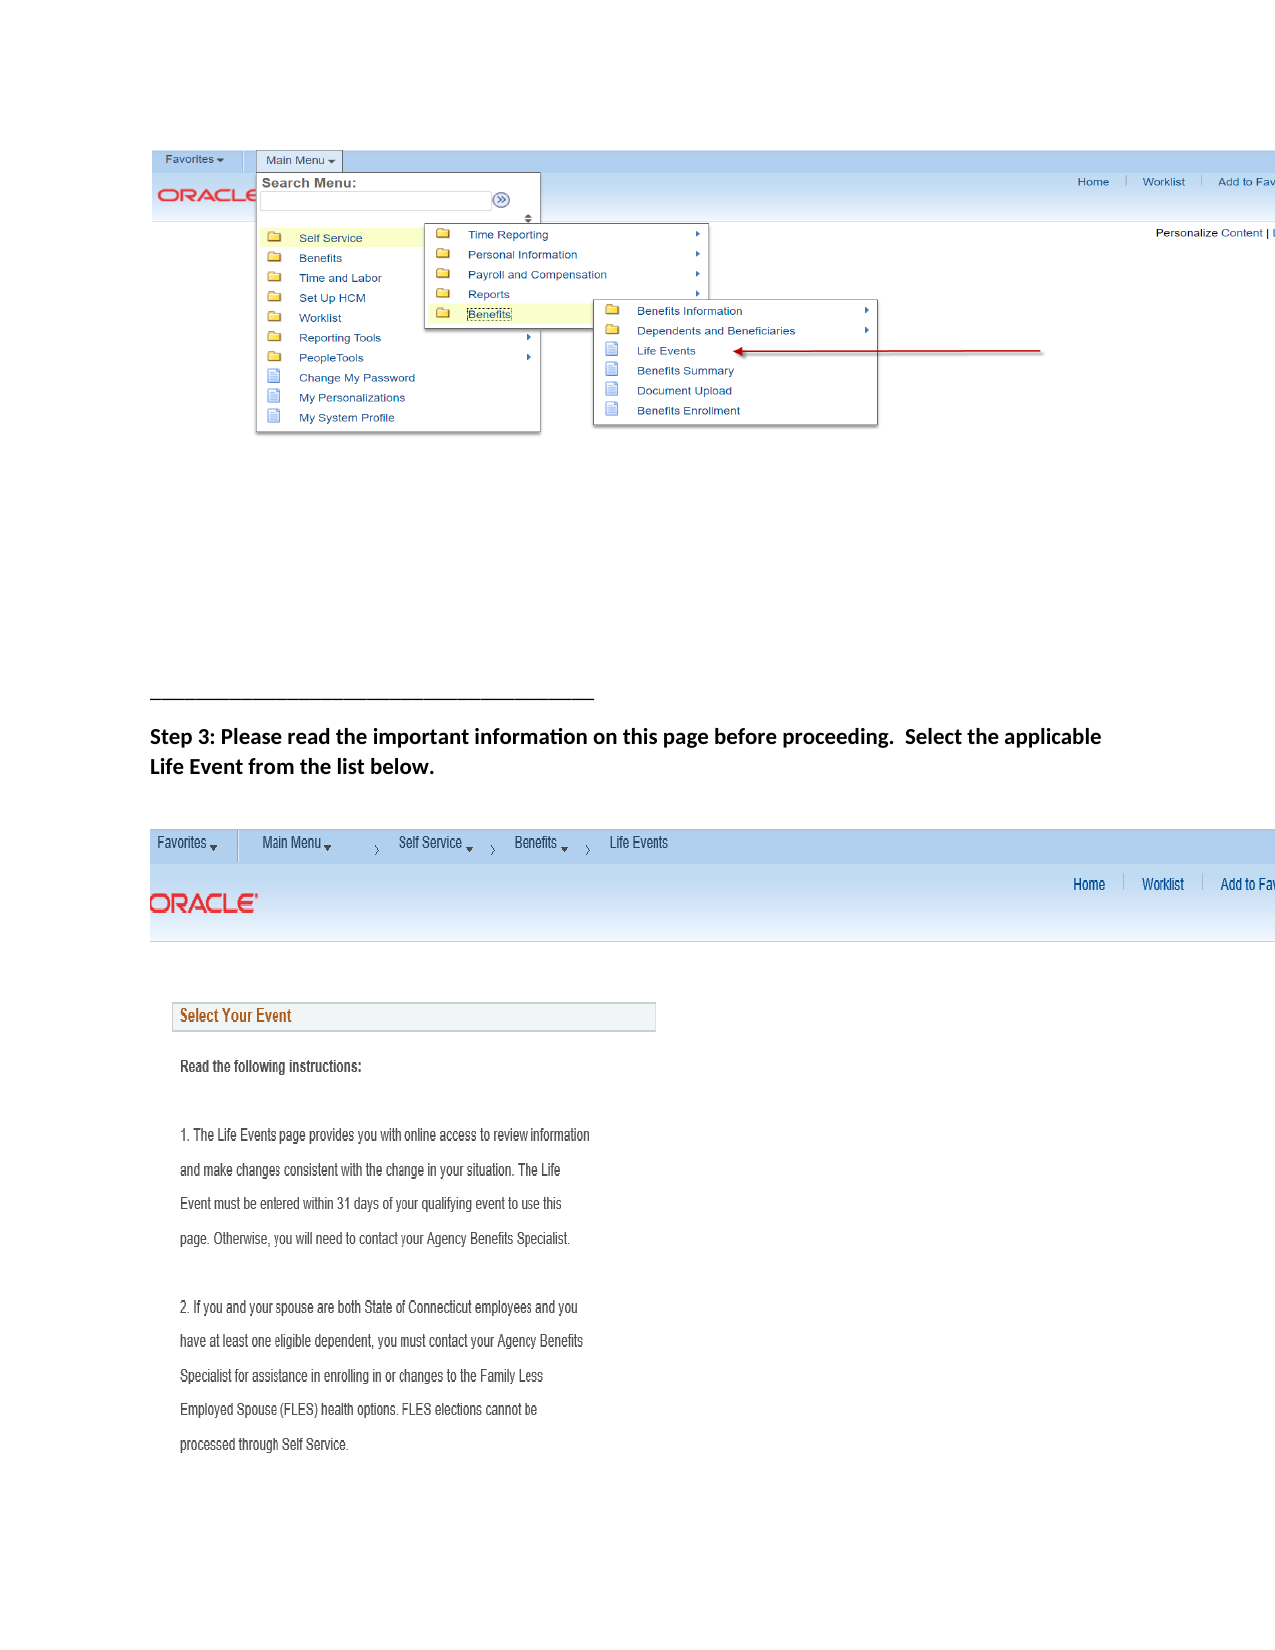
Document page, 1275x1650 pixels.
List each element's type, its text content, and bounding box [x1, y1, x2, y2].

text Step 3: Please read the important information on this page before proceeding. Select the applicable Life Event from the list below. [150, 722, 1125, 780]
picture [150, 150, 1275, 657]
text _______________________________________ [150, 675, 1125, 703]
picture [150, 829, 1275, 1497]
